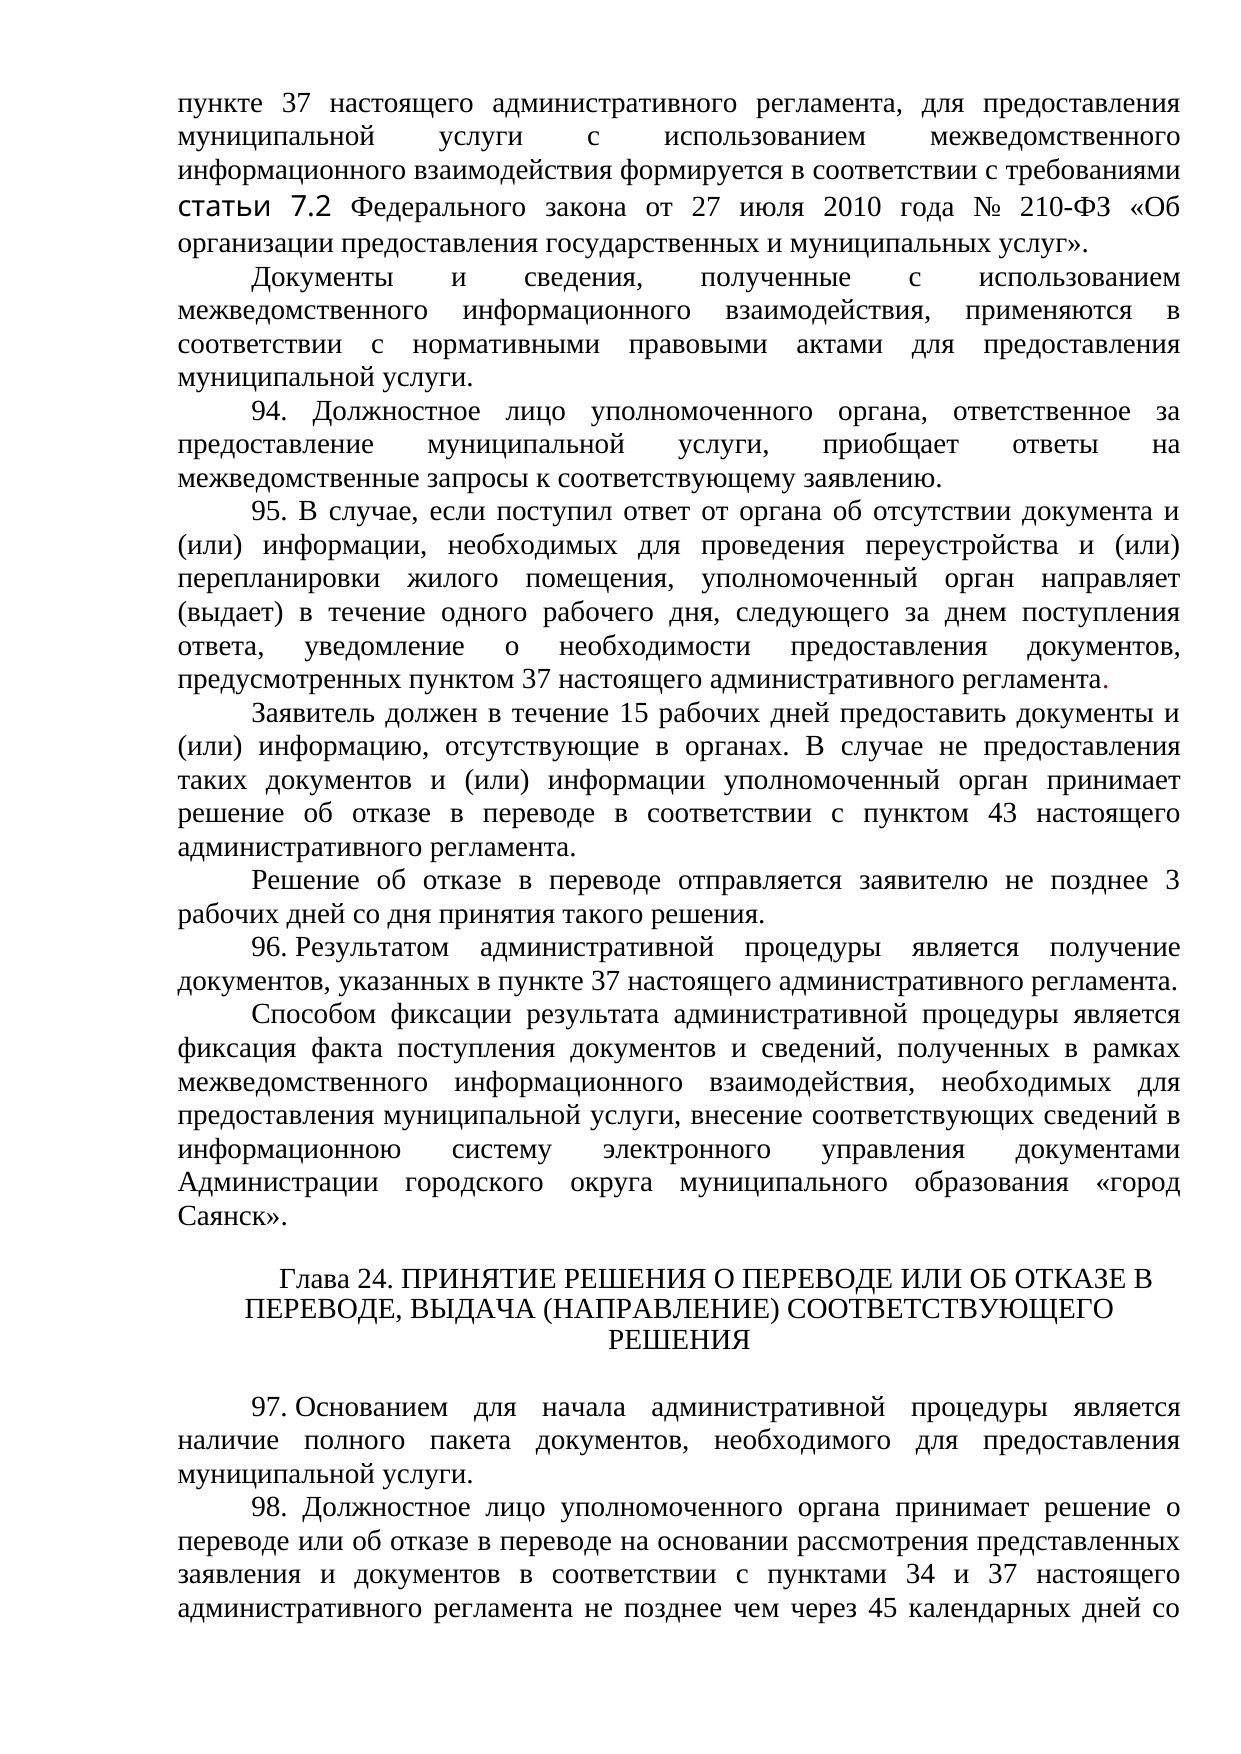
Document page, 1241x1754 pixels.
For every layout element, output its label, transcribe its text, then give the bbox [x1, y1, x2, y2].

text 95. В случае, если поступил ответ от органа об отсутствии документа и (или) информации, необходимых для проведения переустройства и (или) перепланировки жилого помещения, уполномоченный орган направляет (выдает) в течение одного рабочего дня, следующего за днем поступления ответа, уведомление о необходимости предоставления документов, предусмотренных пунктом 37 настоящего административного регламента. [177, 493, 1181, 695]
text 94. Должностное лицо уполномоченного органа, ответственное за предоставление муниципальной услуги, приобщает ответы на межведомственные запросы к соответствующему заявлению. [177, 393, 1181, 493]
text 97. Основанием для начала административной процедуры является наличие полного пакета документов, необходимого для предоставления муниципальной услуги. [177, 1389, 1181, 1489]
text Заявитель должен в течение 15 рабочих дней предоставить документы и (или) информацию, отсутствующие в органах. В случае не предоставления таких документов и (или) информации уполномоченный орган принимает решение об отказе в переводе в соответствии с пунктом 43 настоящего административного регламента. [177, 695, 1181, 862]
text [177, 85, 1181, 259]
text 96. Результатом административной процедуры является получение документов, указанных в пункте 37 настоящего административного регламента. [177, 929, 1181, 997]
text Решение об отказе в переводе отправляется заявителю не позднее 3 рабочих дней со дня принятия такого решения. [177, 862, 1181, 929]
text Глава 24. ПРИНЯТИЕ РЕШЕНИЯ О ПЕРЕВОДЕ ИЛИ ОБ ОТКАЗЕ В ПЕРЕВОДЕ, ВЫДАЧА (НАПРАВЛЕНИЕ) СООТВЕТСТВУЮЩЕГО РЕШЕНИЯ [177, 1265, 1181, 1355]
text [177, 1489, 1181, 1624]
text Документы и сведения, полученные с использованием межведомственного информационного взаимодействия, применяются в соответствии с нормативными правовыми актами для предоставления муниципальной услуги. [177, 259, 1181, 393]
text Способом фиксации результата административной процедуры является фиксация факта поступления документов и сведений, полученных в рамках межведомственного информационного взаимодействия, необходимых для предоставления муниципальной услуги, внесение соответствующих сведений в информационною систему электронного управления документами Администрации городского округа муниципального образования «город Саянск». [177, 997, 1181, 1231]
